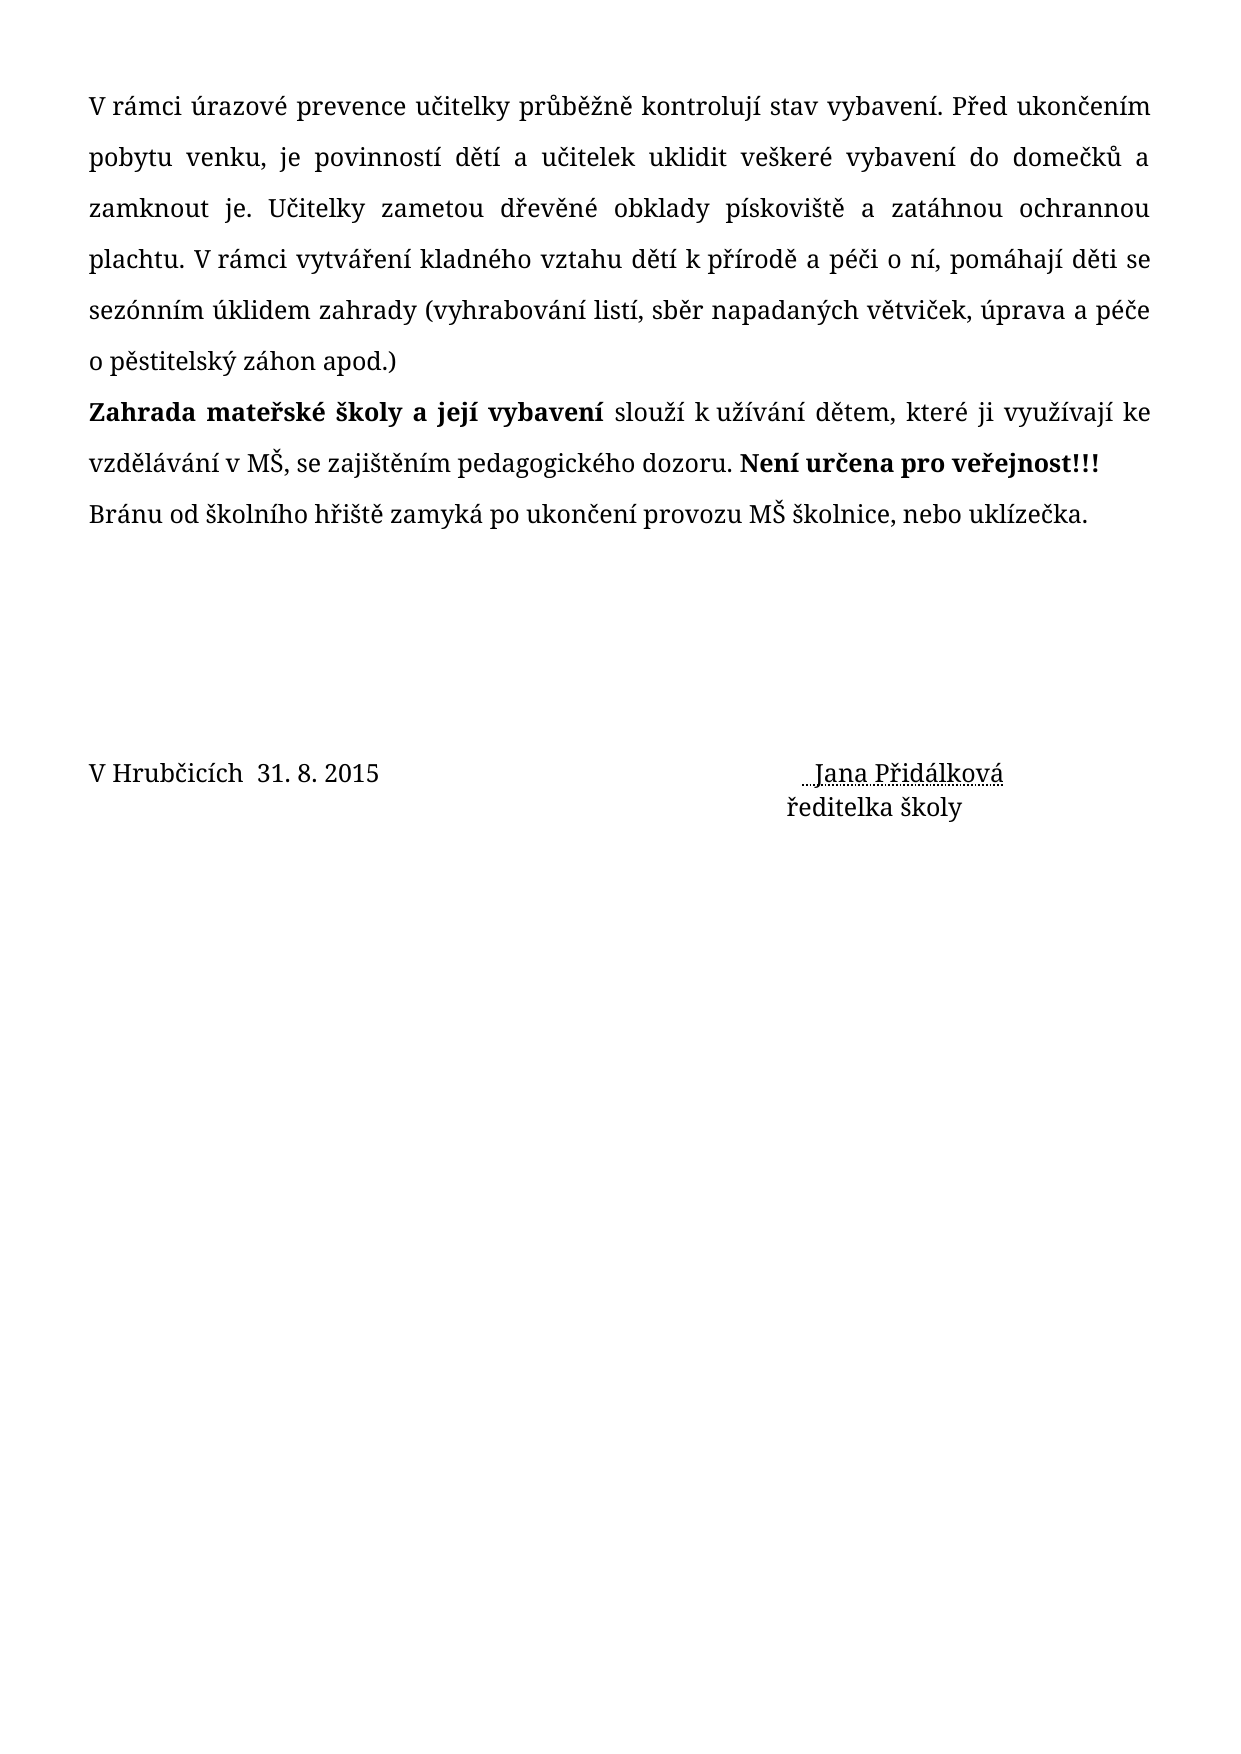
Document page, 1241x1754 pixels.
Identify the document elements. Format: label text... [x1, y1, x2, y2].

text ředitelka školy [89, 789, 1152, 823]
text Zahrada mateřské školy a její vybavení slouží k užívání dětem, které ji využívají ke vzdělávání v MŠ, se zajištěním pedagogického dozoru. Není určena pro veřejnost!!! [89, 395, 1152, 480]
text V Hrubčicích 31. 8. 2015 Jana Přidálková [89, 755, 1152, 789]
text V rámci úrazové prevence učitelky průběžně kontrolují stav vybavení. Před ukončením pobytu venku, je povinností dětí a učitelek uklidit veškeré vybavení do domečků a zamknout je. Učitelky zametou dřevěné obklady pískoviště a zatáhnou ochrannou plachtu. V rámci vytváření kladného vztahu dětí k přírodě a péči o ní, pomáhají děti se sezónním úklidem zahrady (vyhrabování listí, sběr napadaných větviček, úprava a péče o pěstitelský záhon apod.) [89, 89, 1152, 378]
text Bránu od školního hřiště zamyká po ukončení provozu MŠ školnice, nebo uklízečka. [89, 497, 1152, 531]
